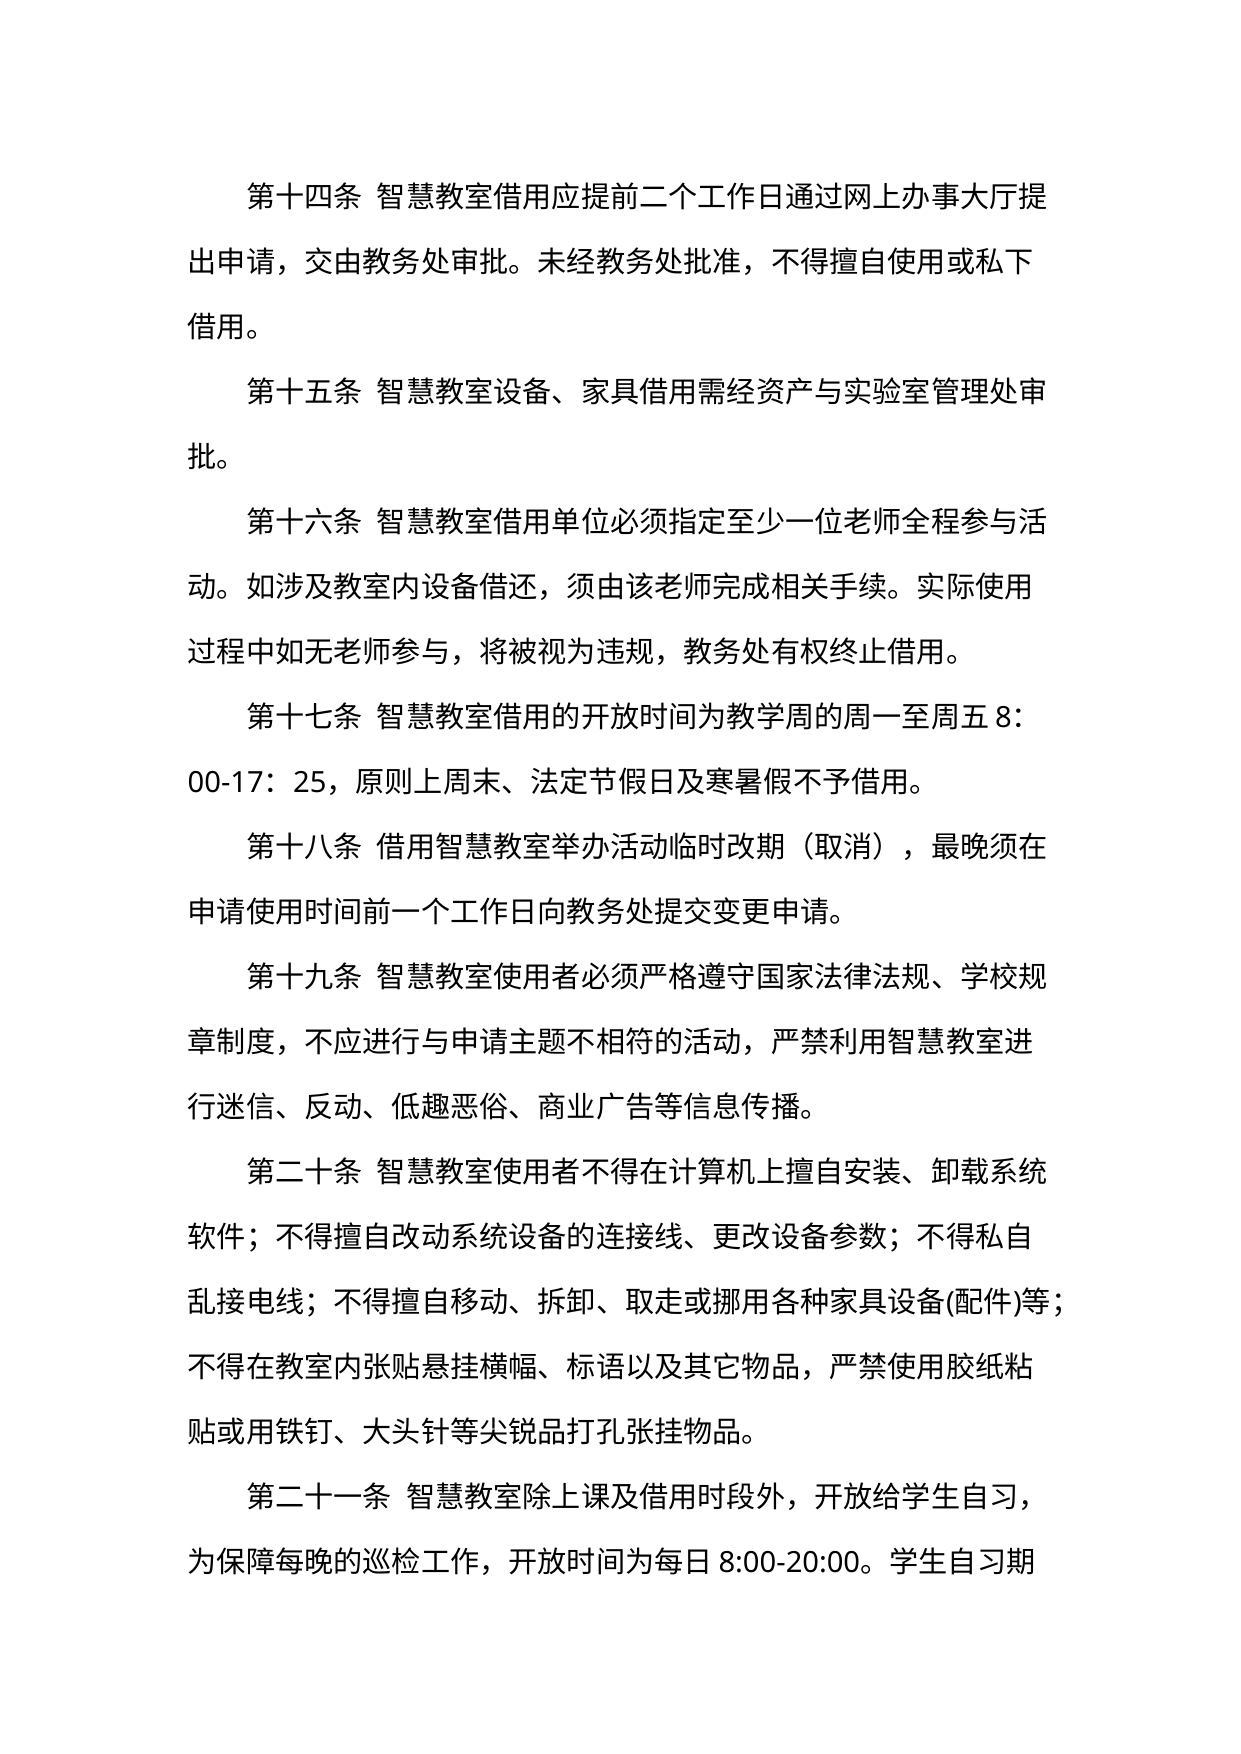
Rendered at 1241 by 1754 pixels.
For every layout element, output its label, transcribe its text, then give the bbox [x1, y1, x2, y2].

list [187, 1462, 1053, 1592]
list 智慧教室使用者必须严格遵守国家法律法规、学校规章制度，不应进行与申请主题不相符的活动，严禁利用智慧教室进行迷信、反动、低趣恶俗、商业广告等信息传播。 [187, 942, 1053, 1137]
list 智慧教室借用单位必须指定至少一位老师全程参与活动。如涉及教室内设备借还，须由该老师完成相关手续。实际使用过程中如无老师参与，将被视为违规，教务处有权终止借用。 [187, 487, 1053, 682]
list 智慧教室设备、家具借用需经资产与实验室管理处审批。 [187, 357, 1053, 487]
list 智慧教室使用者不得在计算机上擅自安装、卸载系统软件；不得擅自改动系统设备的连接线、更改设备参数；不得私自乱接电线；不得擅自移动、拆卸、取走或挪用各种家具设备(配件)等；不得在教室内张贴悬挂横幅、标语以及其它物品，严禁使用胶纸粘贴或用铁钉、大头针等尖锐品打孔张挂物品。 [187, 1137, 1053, 1462]
list 智慧教室借用的开放时间为教学周的周一至周五8：00-17：25，原则上周末、法定节假日及寒暑假不予借用。 [187, 682, 1053, 812]
list 智慧教室借用应提前二个工作日通过网上办事大厅提出申请，交由教务处审批。未经教务处批准，不得擅自使用或私下借用。 [187, 162, 1053, 357]
list 借用智慧教室举办活动临时改期（取消），最晚须在申请使用时间前一个工作日向教务处提交变更申请。 [187, 812, 1053, 942]
